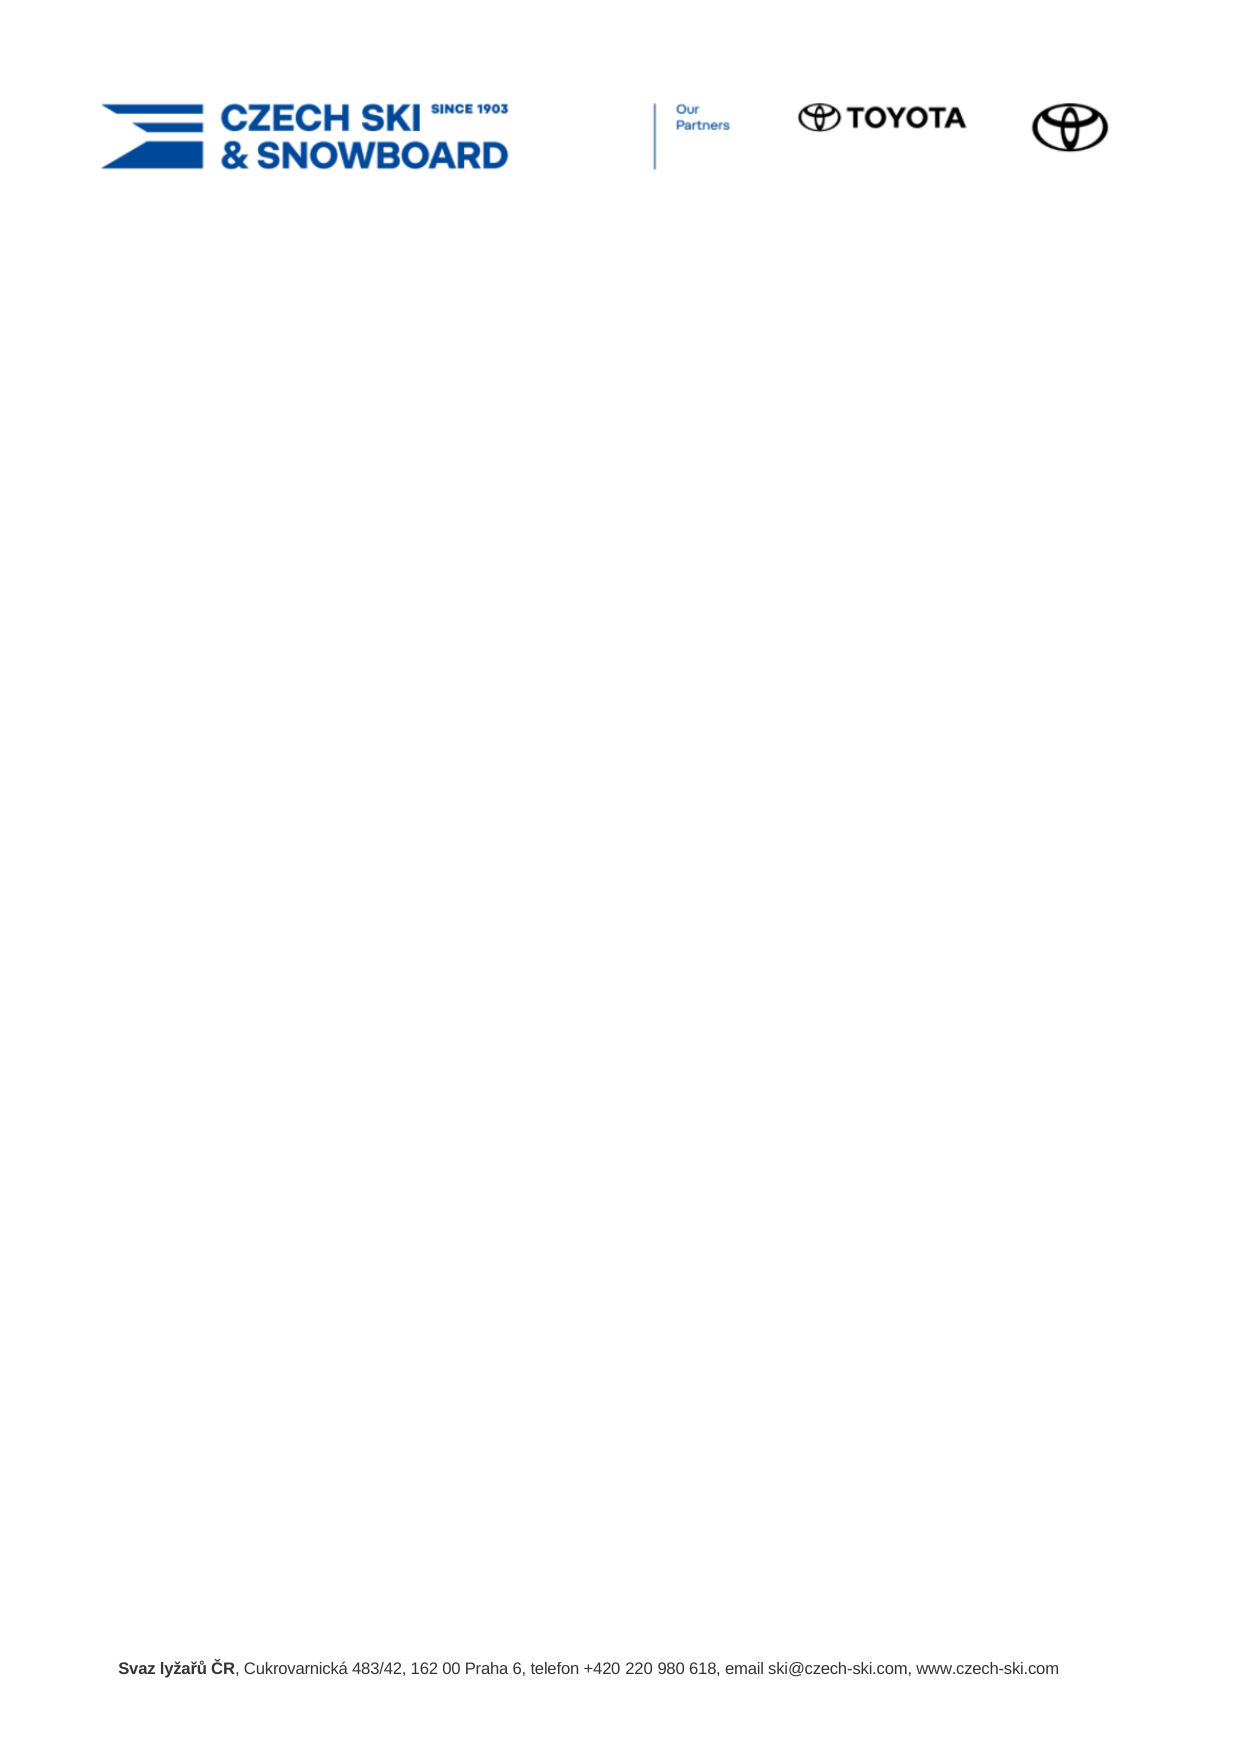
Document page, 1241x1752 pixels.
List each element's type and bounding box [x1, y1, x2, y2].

picture [91, 81, 1150, 199]
